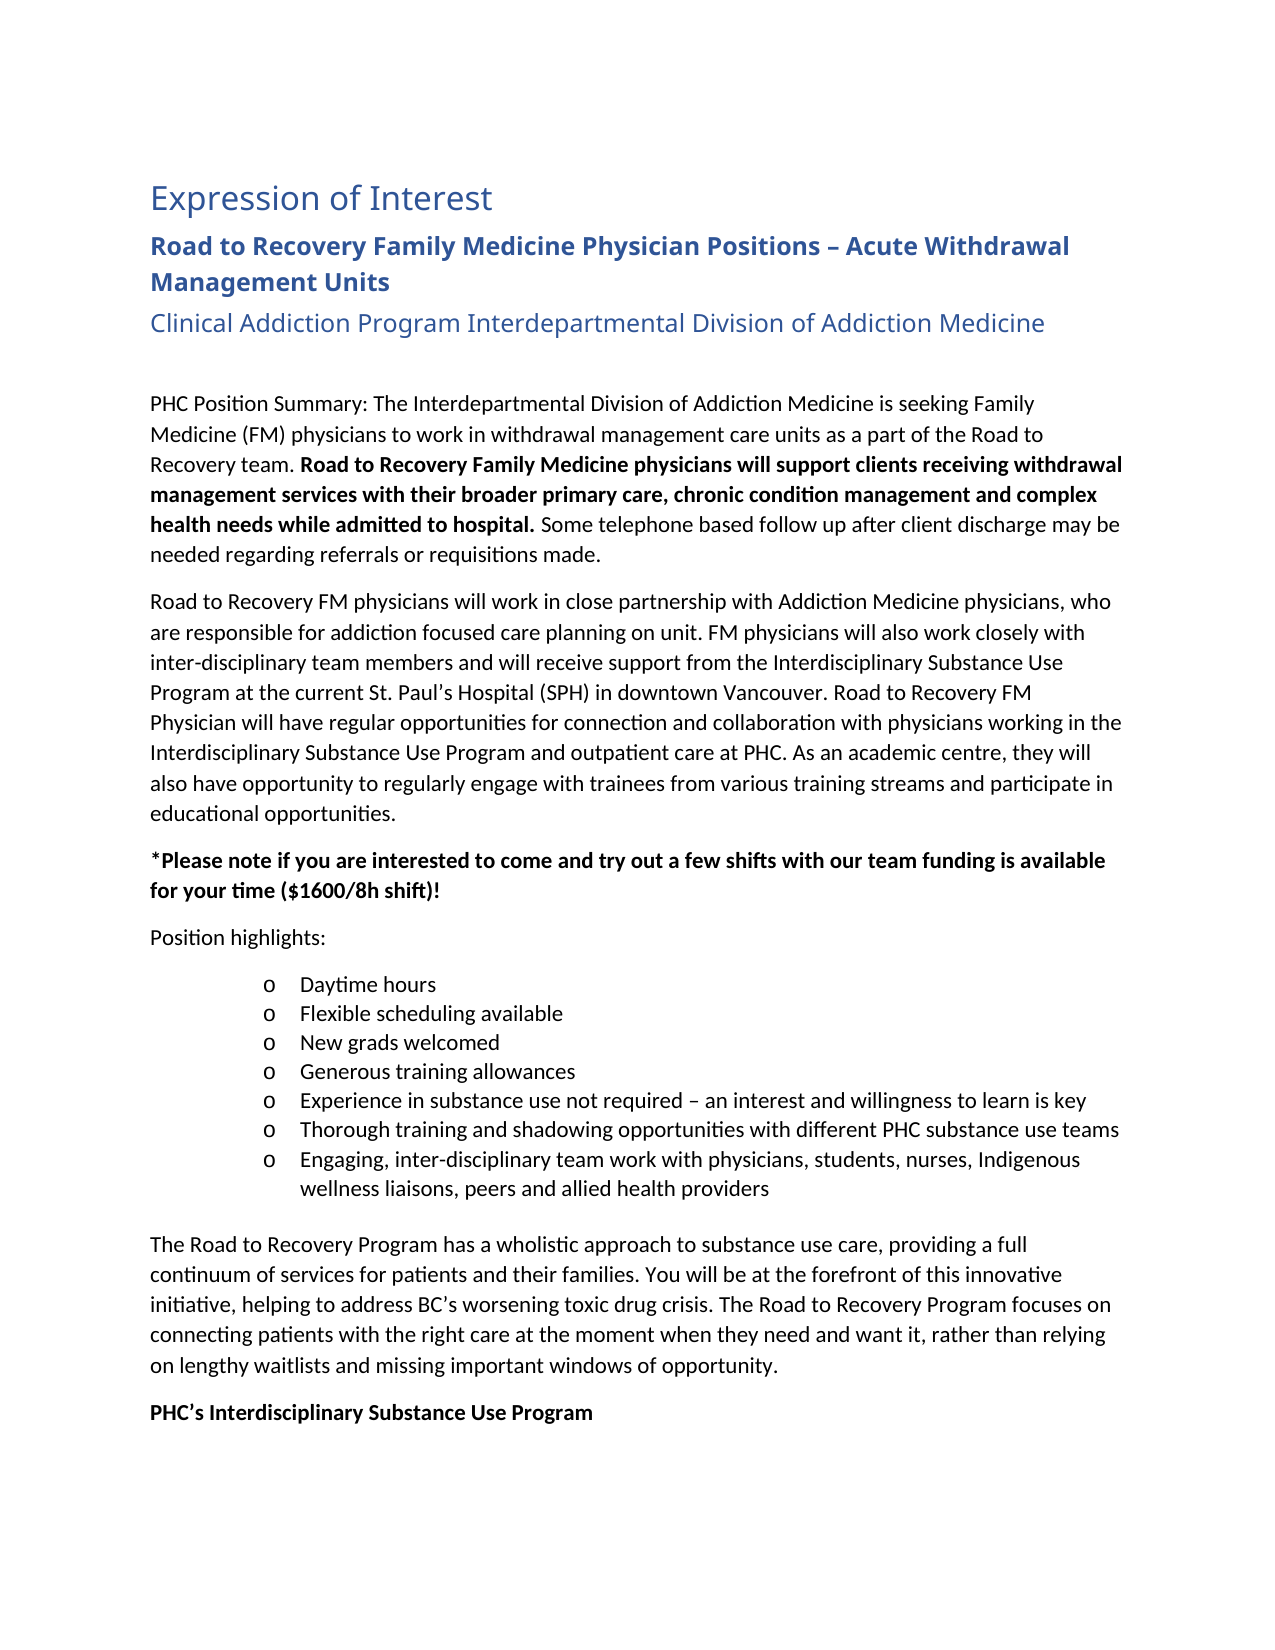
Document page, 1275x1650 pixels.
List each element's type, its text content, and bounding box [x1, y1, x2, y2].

list Flexible scheduling available [262, 999, 1125, 1028]
text Road to Recovery FM physicians will work in close partnership with Addiction Medicine physicians, who are responsible for addiction focused care planning on unit. FM physicians will also work closely with inter-disciplinary team members and will receive support from the Interdisciplinary Substance Use Program at the current St. Paul’s Hospital (SPH) in downtown Vancouver. Road to Recovery FM Physician will have regular opportunities for connection and collaboration with physicians working in the Interdisciplinary Substance Use Program and outpatient care at PHC. As an academic centre, they will also have opportunity to regularly engage with trainees from various training streams and participate in educational opportunities. [150, 587, 1125, 827]
list Experience in substance use not required – an interest and willingness to learn is key [262, 1086, 1125, 1116]
list Thorough training and shadowing opportunities with different PHC substance use teams [262, 1116, 1125, 1145]
list New grads welcomed [262, 1028, 1125, 1057]
subtitle Road to Recovery Family Medicine Physician Positions – Acute Withdrawal Management Units [150, 228, 1125, 299]
text The Road to Recovery Program has a wholistic approach to substance use care, providing a full continuum of services for patients and their families. You will be at the forefront of this innovative initiative, helping to address BC’s worsening toxic drug crisis. The Road to Recovery Program focuses on connecting patients with the right care at the moment when they need and want it, rather than relying on lengthy waitlists and missing important windows of opportunity. [150, 1230, 1125, 1379]
subtitle Clinical Addiction Program Interdepartmental Division of Addiction Medicine [150, 306, 1125, 340]
text PHC Position Summary: The Interdepartmental Division of Addiction Medicine is seeking Family Medicine (FM) physicians to work in withdrawal management care units as a part of the Road to Recovery team. Road to Recovery Family Medicine physicians will support clients receiving withdrawal management services with their broader primary care, chronic condition management and complex health needs while admitted to hospital. Some telephone based follow up after client discharge may be needed regarding referrals or requisitions made. [150, 389, 1125, 568]
list Engaging, inter-disciplinary team work with physicians, students, nurses, Indigenous wellness liaisons, peers and allied health providers [262, 1145, 1125, 1202]
list Generous training allowances [262, 1057, 1125, 1086]
text PHC’s Interdisciplinary Substance Use Program [150, 1398, 1125, 1426]
subtitle Expression of Interest [150, 175, 1125, 220]
text Position highlights: [150, 923, 1125, 951]
text *Please note if you are interested to come and try out a few shifts with our team funding is available for your time ($1600/8h shift)! [150, 846, 1125, 904]
list Daytime hours [262, 970, 1125, 999]
